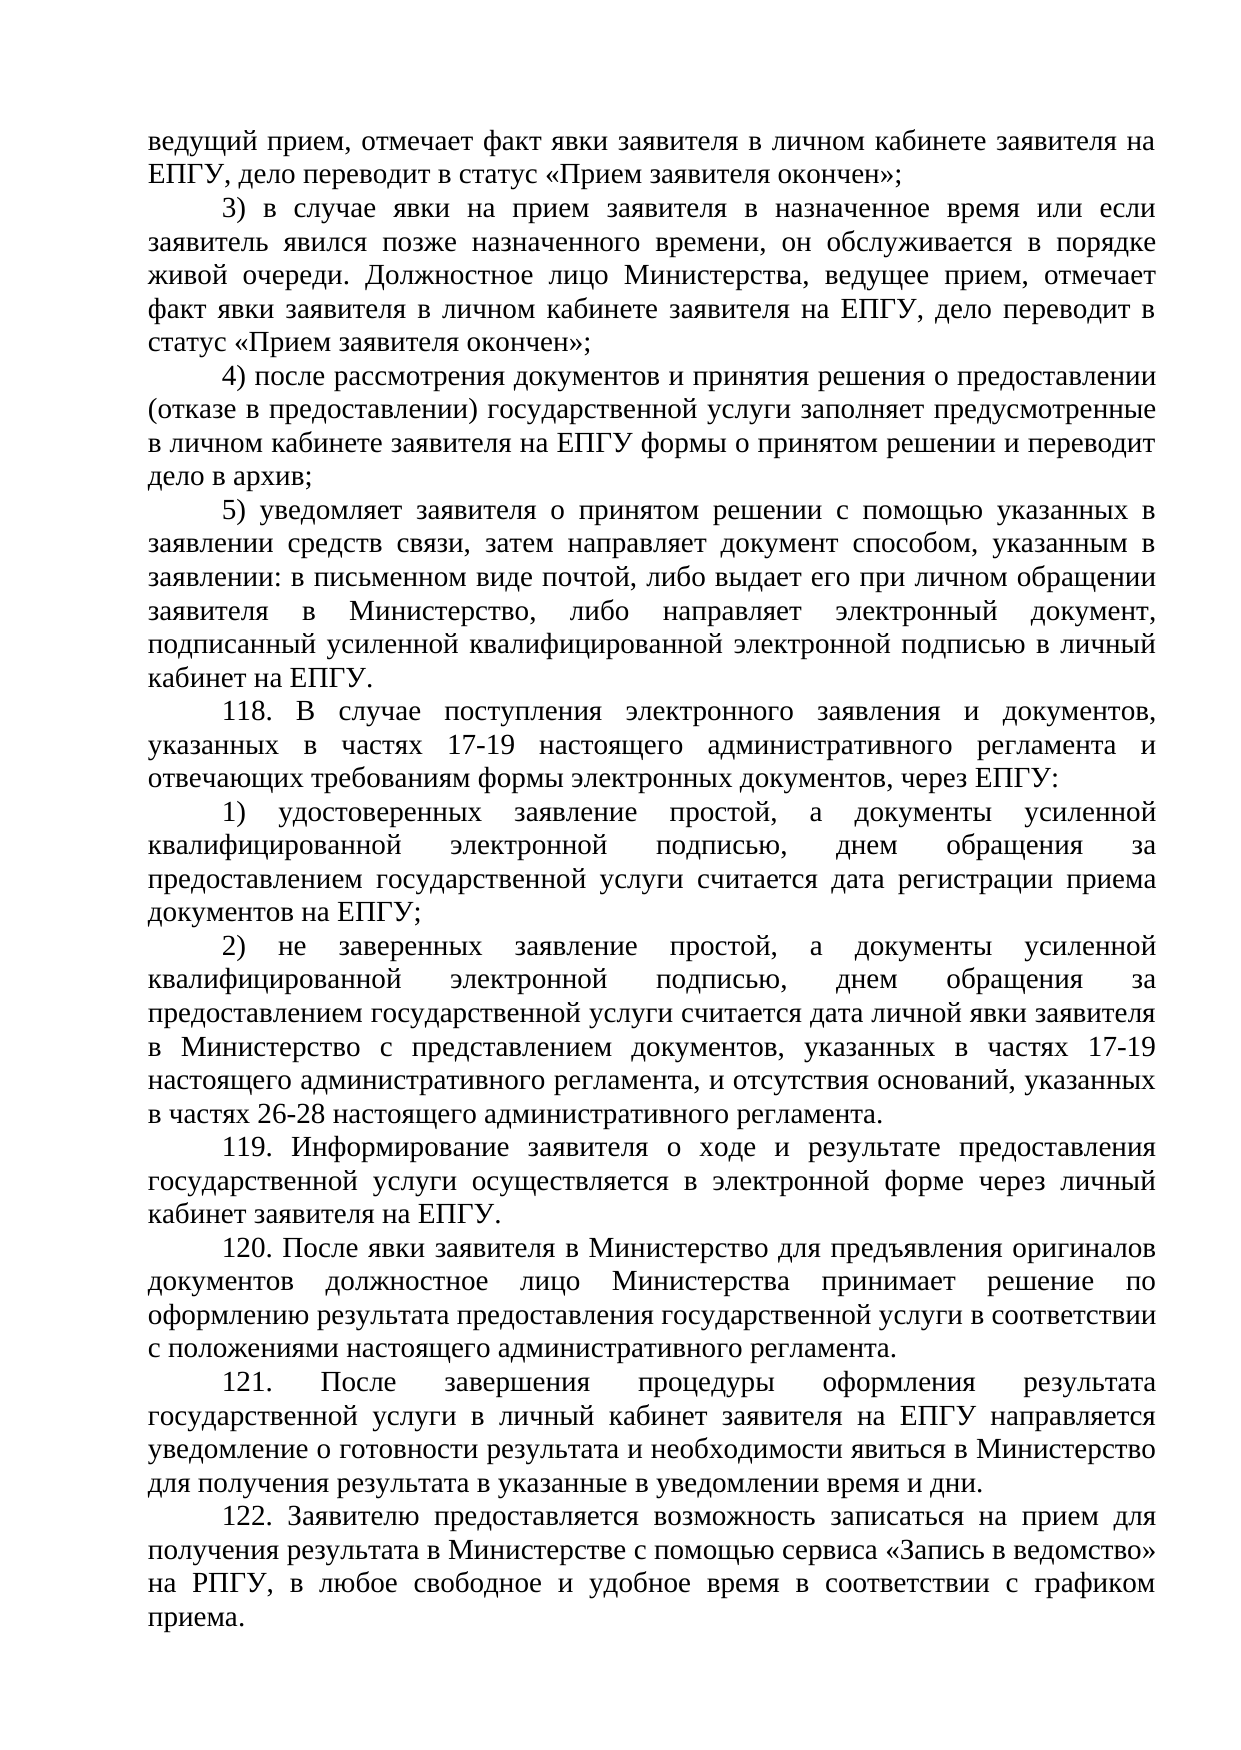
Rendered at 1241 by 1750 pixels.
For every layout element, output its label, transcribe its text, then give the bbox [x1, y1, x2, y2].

text 120. После явки заявителя в Министерство для предъявления оригиналов документов должностное лицо Министерства принимает решение по оформлению результата предоставления государственной услуги в соответствии с положениями настоящего административного регламента. [148, 1230, 1157, 1364]
text 118. В случае поступления электронного заявления и документов, указанных в частях 17-19 настоящего административного регламента и отвечающих требованиям формы электронных документов, через ЕПГУ: [148, 693, 1157, 794]
text 4) после рассмотрения документов и принятия решения о предоставлении (отказе в предоставлении) государственной услуги заполняет предусмотренные в личном кабинете заявителя на ЕПГУ формы о принятом решении и переводит дело в архив; [148, 358, 1157, 492]
text 121. После завершения процедуры оформления результата государственной услуги в личный кабинет заявителя на ЕПГУ направляется уведомление о готовности результата и необходимости явиться в Министерство для получения результата в указанные в уведомлении время и дни. [148, 1364, 1157, 1498]
text 122. Заявителю предоставляется возможность записаться на прием для получения результата в Министерстве с помощью сервиса «Запись в ведомство» на РПГУ, в любое свободное и удобное время в соответствии с графиком приема. [148, 1498, 1157, 1632]
text 119. Информирование заявителя о ходе и результате предоставления государственной услуги осуществляется в электронной форме через личный кабинет заявителя на ЕПГУ. [148, 1129, 1157, 1230]
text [148, 123, 1157, 190]
text 3) в случае явки на прием заявителя в назначенное время или если заявитель явился позже назначенного времени, он обслуживается в порядке живой очереди. Должностное лицо Министерства, ведущее прием, отмечает факт явки заявителя в личном кабинете заявителя на ЕПГУ, дело переводит в статус «Прием заявителя окончен»; [148, 190, 1157, 358]
text 2) не заверенных заявление простой, а документы усиленной квалифицированной электронной подписью, днем обращения за предоставлением государственной услуги считается дата личной явки заявителя в Министерство с представлением документов, указанных в частях 17-19 настоящего административного регламента, и отсутствия оснований, указанных в частях 26-28 настоящего административного регламента. [148, 928, 1157, 1129]
text 1) удостоверенных заявление простой, а документы усиленной квалифицированной электронной подписью, днем обращения за предоставлением государственной услуги считается дата регистрации приема документов на ЕПГУ; [148, 794, 1157, 928]
text 5) уведомляет заявителя о принятом решении с помощью указанных в заявлении средств связи, затем направляет документ способом, указанным в заявлении: в письменном виде почтой, либо выдает его при личном обращении заявителя в Министерство, либо направляет электронный документ, подписанный усиленной квалифицированной электронной подписью в личный кабинет на ЕПГУ. [148, 492, 1157, 693]
